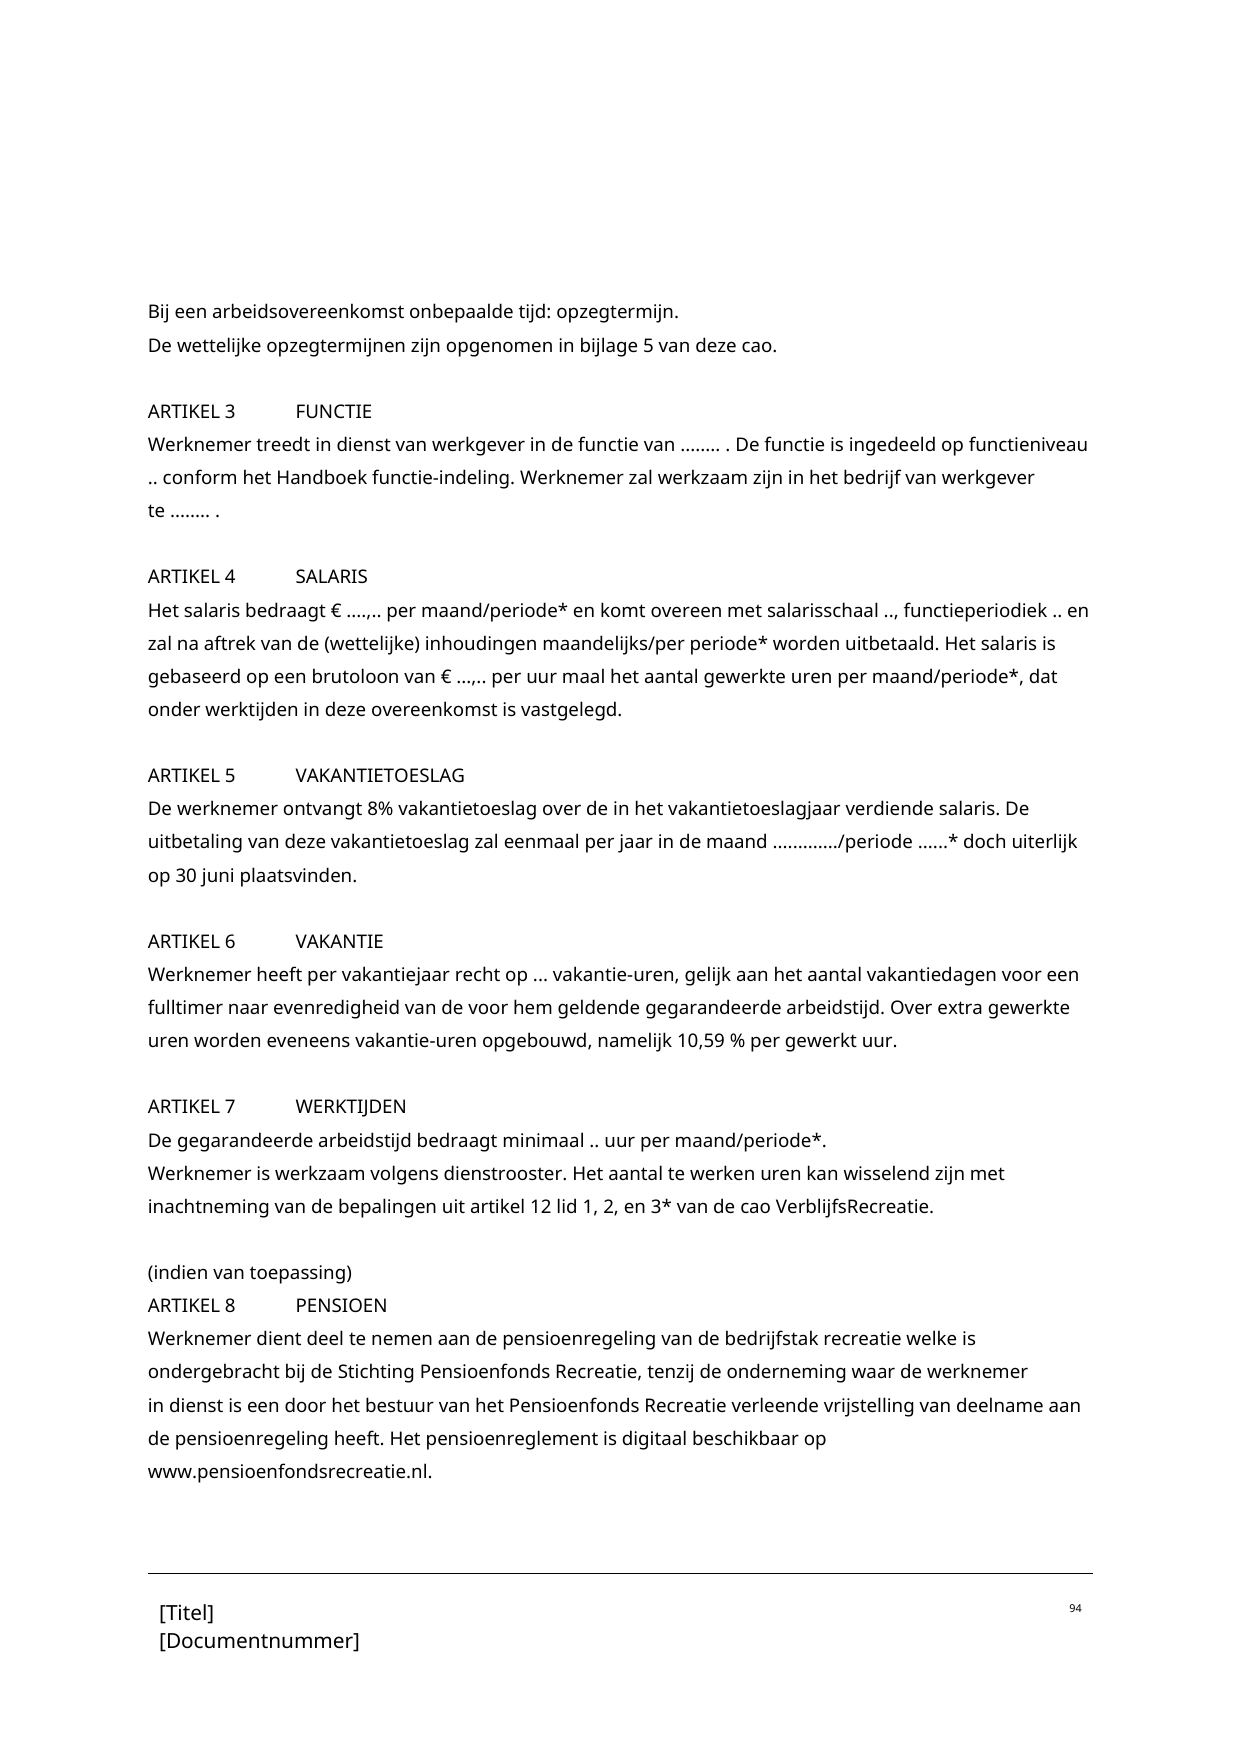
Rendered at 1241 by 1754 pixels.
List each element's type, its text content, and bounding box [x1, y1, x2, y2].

text De wettelijke opzegtermijnen zijn opgenomen in bijlage 5 van deze cao. [148, 332, 1093, 357]
text Werknemer heeft per vakantiejaar recht op ... vakantie-uren, gelijk aan het aantal vakantiedagen voor een fulltimer naar evenredigheid van de voor hem geldende gegarandeerde arbeidstijd. Over extra gewerkte uren worden eveneens vakantie-uren opgebouwd, namelijk 10,59 % per gewerkt uur. [148, 961, 1093, 1053]
text ARTIKEL 8 PENSIOEN [148, 1293, 1093, 1318]
text ARTIKEL 7 WERKTIJDEN [148, 1094, 1093, 1119]
text Werknemer treedt in dienst van werkgever in de functie van ........ . De functie is ingedeeld op functieniveau .. conform het Handboek functie-indeling. Werknemer zal werkzaam zijn in het bedrijf van werkgever te ........ . [148, 431, 1093, 523]
text ARTIKEL 3 FUNCTIE [148, 398, 1093, 424]
text Werknemer is werkzaam volgens dienstrooster. Het aantal te werken uren kan wisselend zijn met inachtneming van de bepalingen uit artikel 12 lid 1, 2, en 3* van de cao VerblijfsRecreatie. [148, 1160, 1093, 1219]
text in dienst is een door het bestuur van het Pensioenfonds Recreatie verleende vrijstelling van deelname aan de pensioenregeling heeft. Het pensioenreglement is digitaal beschikbaar op www.pensioenfondsrecreatie.nl. [148, 1392, 1093, 1484]
text ARTIKEL 4 SALARIS [148, 564, 1093, 589]
text (indien van toepassing) [148, 1259, 1093, 1285]
text Bij een arbeidsovereenkomst onbepaalde tijd: opzegtermijn. [148, 299, 1093, 324]
text Het salaris bedraagt € ....,.. per maand/periode* en komt overeen met salarisschaal .., functieperiodiek .. en zal na aftrek van de (wettelijke) inhoudingen maandelijks/per periode* worden uitbetaald. Het salaris is gebaseerd op een brutoloon van € ...,.. per uur maal het aantal gewerkte uren per maand/periode*, dat onder werktijden in deze overeenkomst is vastgelegd. [148, 597, 1093, 722]
text Werknemer dient deel te nemen aan de pensioenregeling van de bedrijfstak recreatie welke is ondergebracht bij de Stichting Pensioenfonds Recreatie, tenzij de onderneming waar de werknemer [148, 1326, 1093, 1384]
text ARTIKEL 6 VAKANTIE [148, 928, 1093, 954]
text De gegarandeerde arbeidstijd bedraagt minimaal .. uur per maand/periode*. [148, 1127, 1093, 1152]
text De werknemer ontvangt 8% vakantietoeslag over de in het vakantietoeslagjaar verdiende salaris. De uitbetaling van deze vakantietoeslag zal eenmaal per jaar in de maand ............./periode ......* doch uiterlijk op 30 juni plaatsvinden. [148, 796, 1093, 887]
text ARTIKEL 5 VAKANTIETOESLAG [148, 763, 1093, 788]
